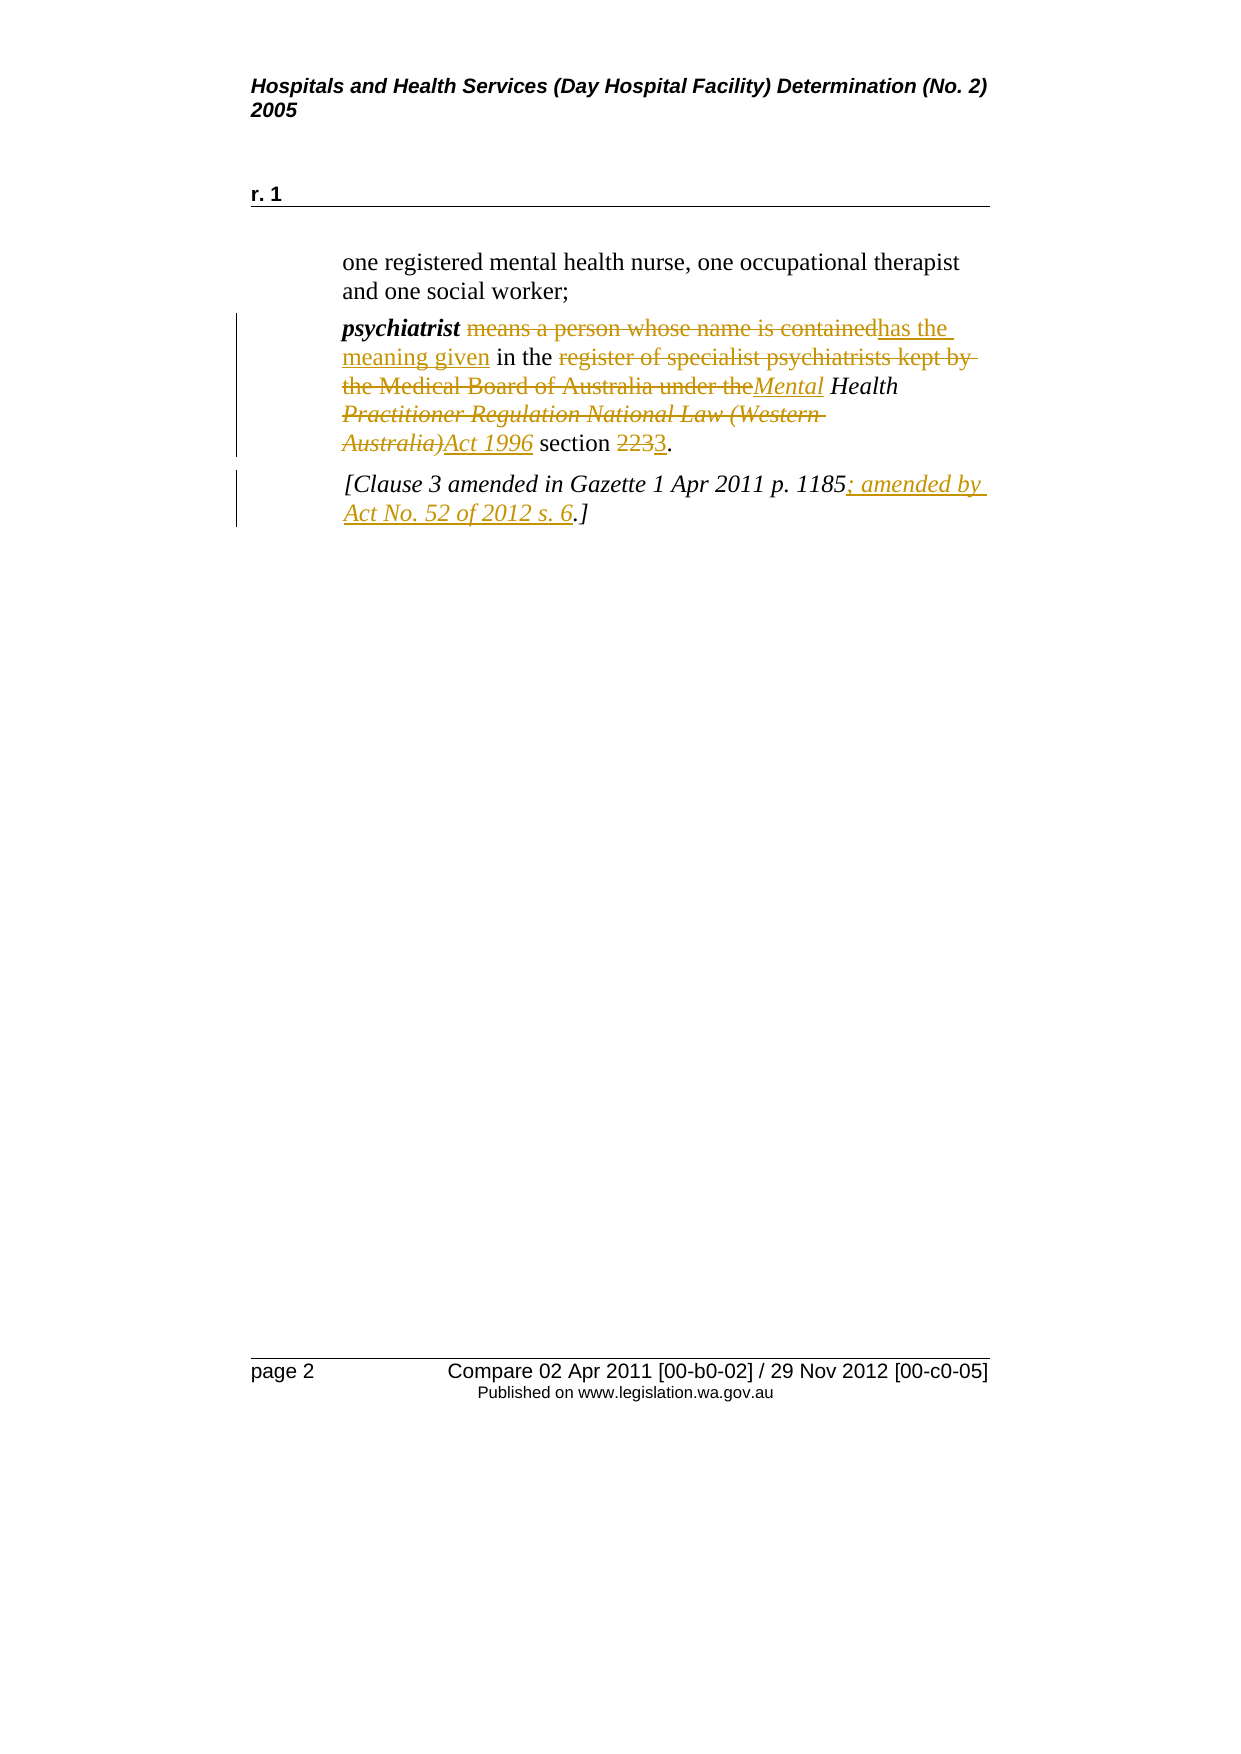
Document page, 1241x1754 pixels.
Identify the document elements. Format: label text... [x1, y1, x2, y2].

text [Clause 3 amended in Gazette 1 Apr 2011 p. 1185.] [251, 469, 990, 527]
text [251, 247, 990, 305]
text psychiatrist in the Health section . [251, 313, 990, 457]
